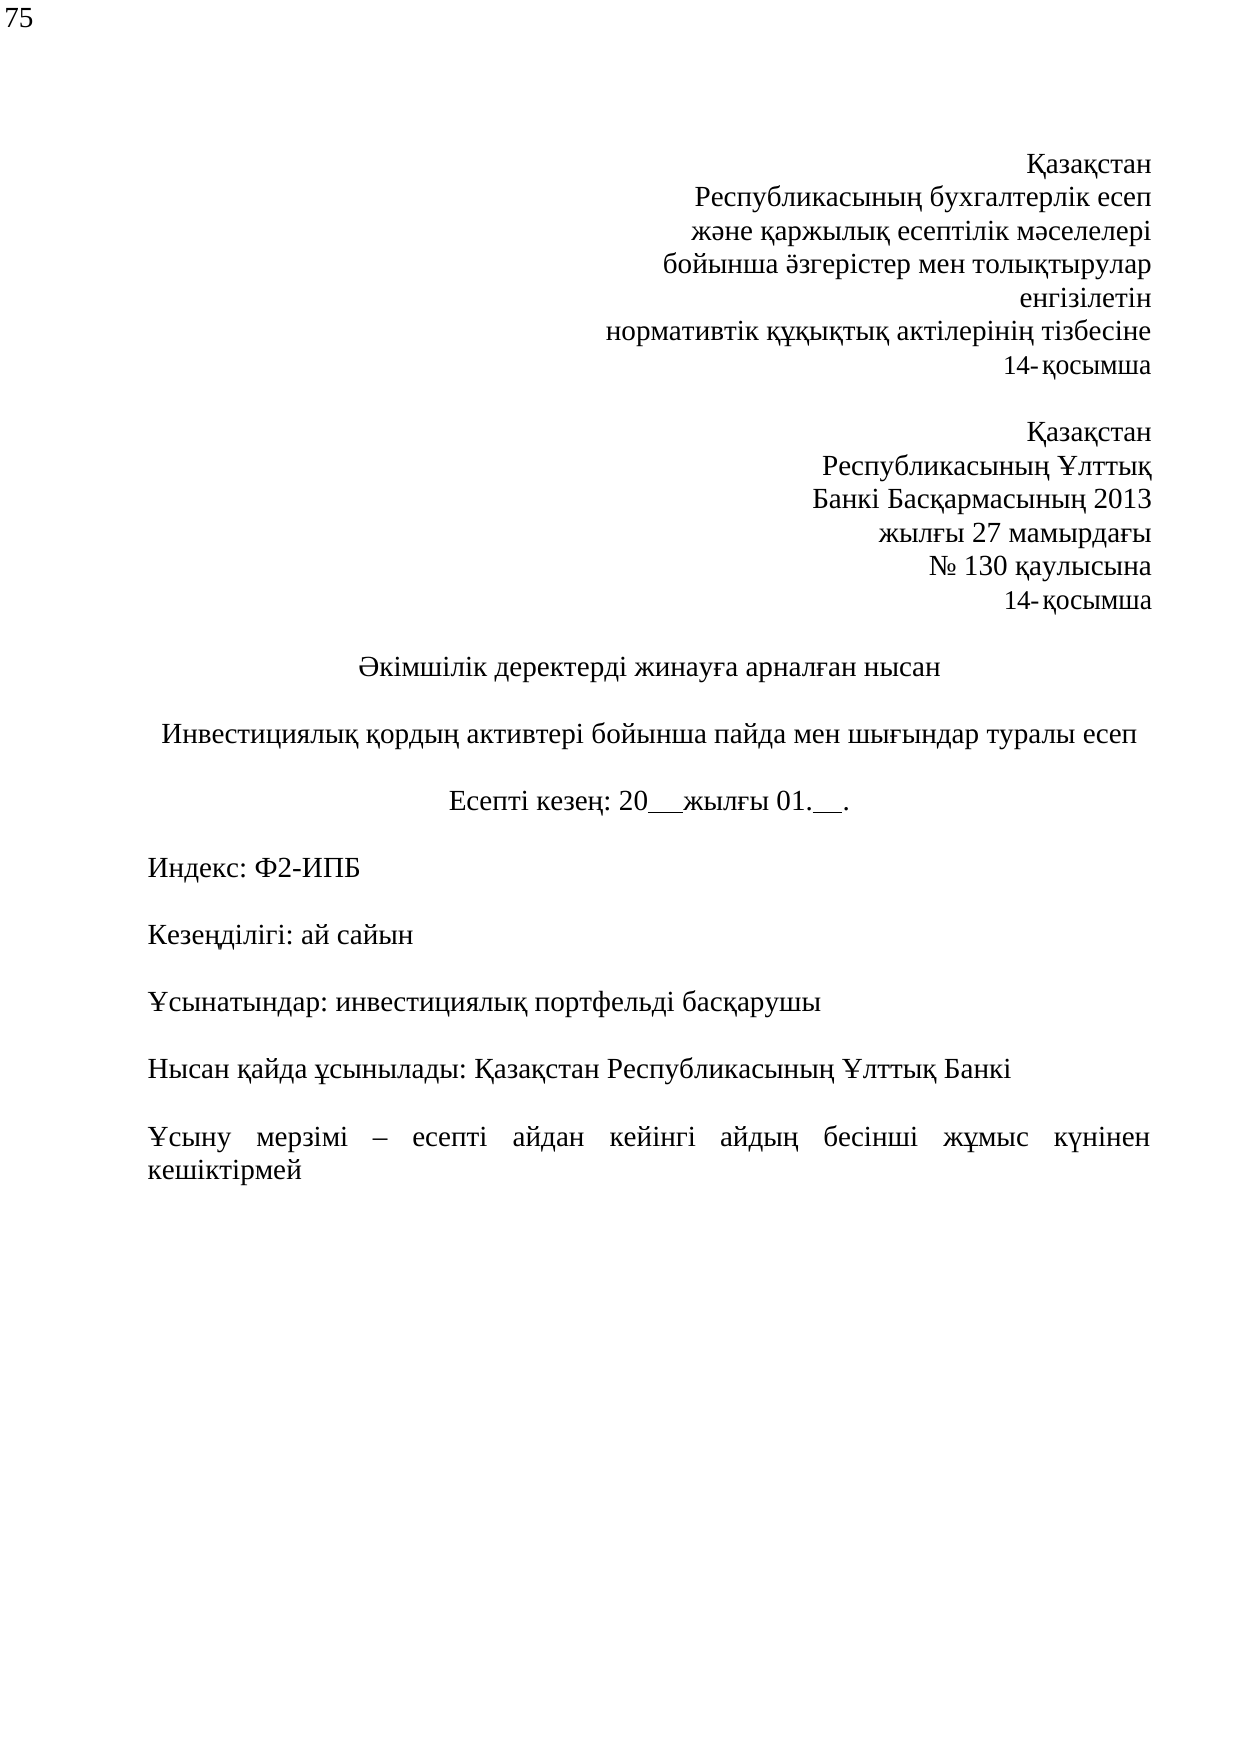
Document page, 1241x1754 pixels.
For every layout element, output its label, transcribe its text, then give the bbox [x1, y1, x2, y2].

text Нысан қайда ұсынылады: Қазақстан Республикасының Ұлттық Банкі [147, 1051, 1194, 1085]
list қосымша [100, 582, 1152, 616]
text Ұсынатындар: инвестициялық портфельді басқарушы [147, 984, 1194, 1018]
text Қазақстан Республикасының Ұлттық Банкі Басқармасының 2013 жылғы 27 мамырдағы [776, 414, 1152, 549]
text № 130 қаулысына [100, 549, 1152, 582]
list қосымша [100, 347, 1151, 381]
text Индекс: Ф2-ИПБ Кезеңділігі: ай сайын [147, 850, 441, 951]
text Қазақстан Республикасының бухгалтерлік есеп және қаржылық есептілік мәселелері бойынша ӛзгерістер мен толықтырулар енгізілетін [641, 146, 1151, 314]
text Әкімшілік деректерді жинауға арналған нысан Инвестициялық қордың активтері бойынша пайда мен шығындар туралы есеп [161, 649, 1138, 750]
text нормативтік құқықтық актілерінің тізбесіне [100, 314, 1151, 347]
text Есепті кезең: 20 жылғы 01. . [104, 783, 1194, 817]
text Ұсыну мерзімі – есепті айдан кейінгі айдың бесінші жұмыс күнінен кешіктірмей [147, 1119, 1150, 1186]
